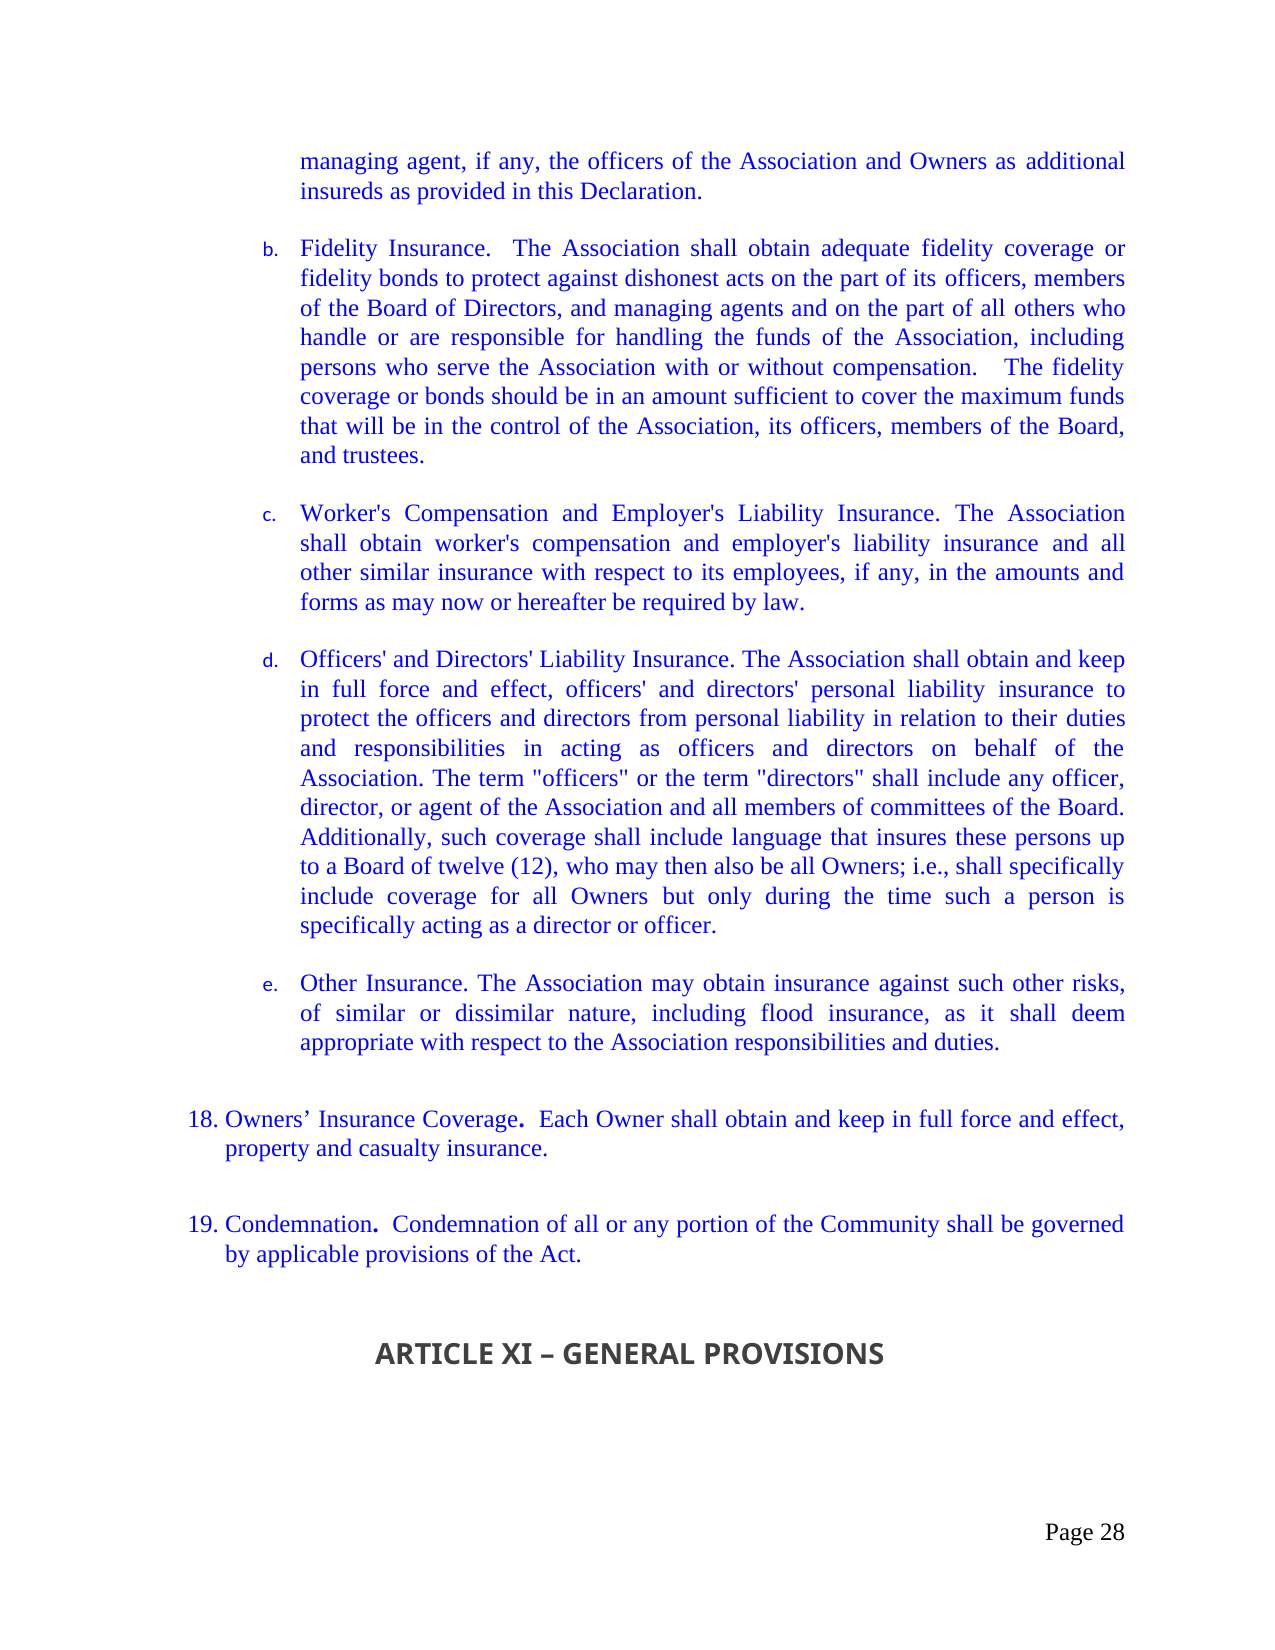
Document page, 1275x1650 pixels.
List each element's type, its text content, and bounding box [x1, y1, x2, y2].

list Worker's Compensation and Employer's Liability Insurance. The Association shall obtain worker's compensation and employer's liability insurance and all other similar insurance with respect to its employees, if any, in the amounts and forms as may now or hereafter be required by law. [262, 498, 1126, 616]
list Officers' and Directors' Liability Insurance. The Association shall obtain and keep in full force and effect, officers' and directors' personal liability insurance to protect the officers and directors from personal liability in relation to their duties and responsibilities in acting as officers and directors on behalf of the Association. The term "officers" or the term "directors" shall include any officer, director, or agent of the Association and all members of committees of the Board. Additionally, such coverage shall include language that insures these persons up to a Board of twelve (12), who may then also be all Owners; i.e., shall specifically include coverage for all Owners but only during the time such a person is specifically acting as a director or officer. [262, 644, 1126, 939]
list Fidelity Insurance. The Association shall obtain adequate fidelity coverage or fidelity bonds to protect against dishonest acts on the part of its officers, members of the Board of Directors, and managing agents and on the part of all others who handle or are responsible for handling the funds of the Association, including persons who serve the Association with or without compensation. The fidelity coverage or bonds should be in an amount sufficient to cover the maximum funds that will be in the control of the Association, its officers, members of the Board, and trustees. [262, 233, 1126, 469]
list Owners’ Insurance Coverage. Each Owner shall obtain and keep in full force and effect, property and casualty insurance. [187, 1104, 1126, 1162]
list Other Insurance. The Association may obtain insurance against such other risks, of similar or dissimilar nature, including flood insurance, as it shall deem appropriate with respect to the Association responsibilities and duties. [262, 968, 1126, 1056]
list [262, 146, 1126, 205]
list Condemnation. Condemnation of all or any portion of the Community shall be governed by applicable provisions of the Act. [187, 1209, 1126, 1268]
subtitle ARTICLE XI – GENERAL PROVISIONS [312, 1333, 1114, 1373]
